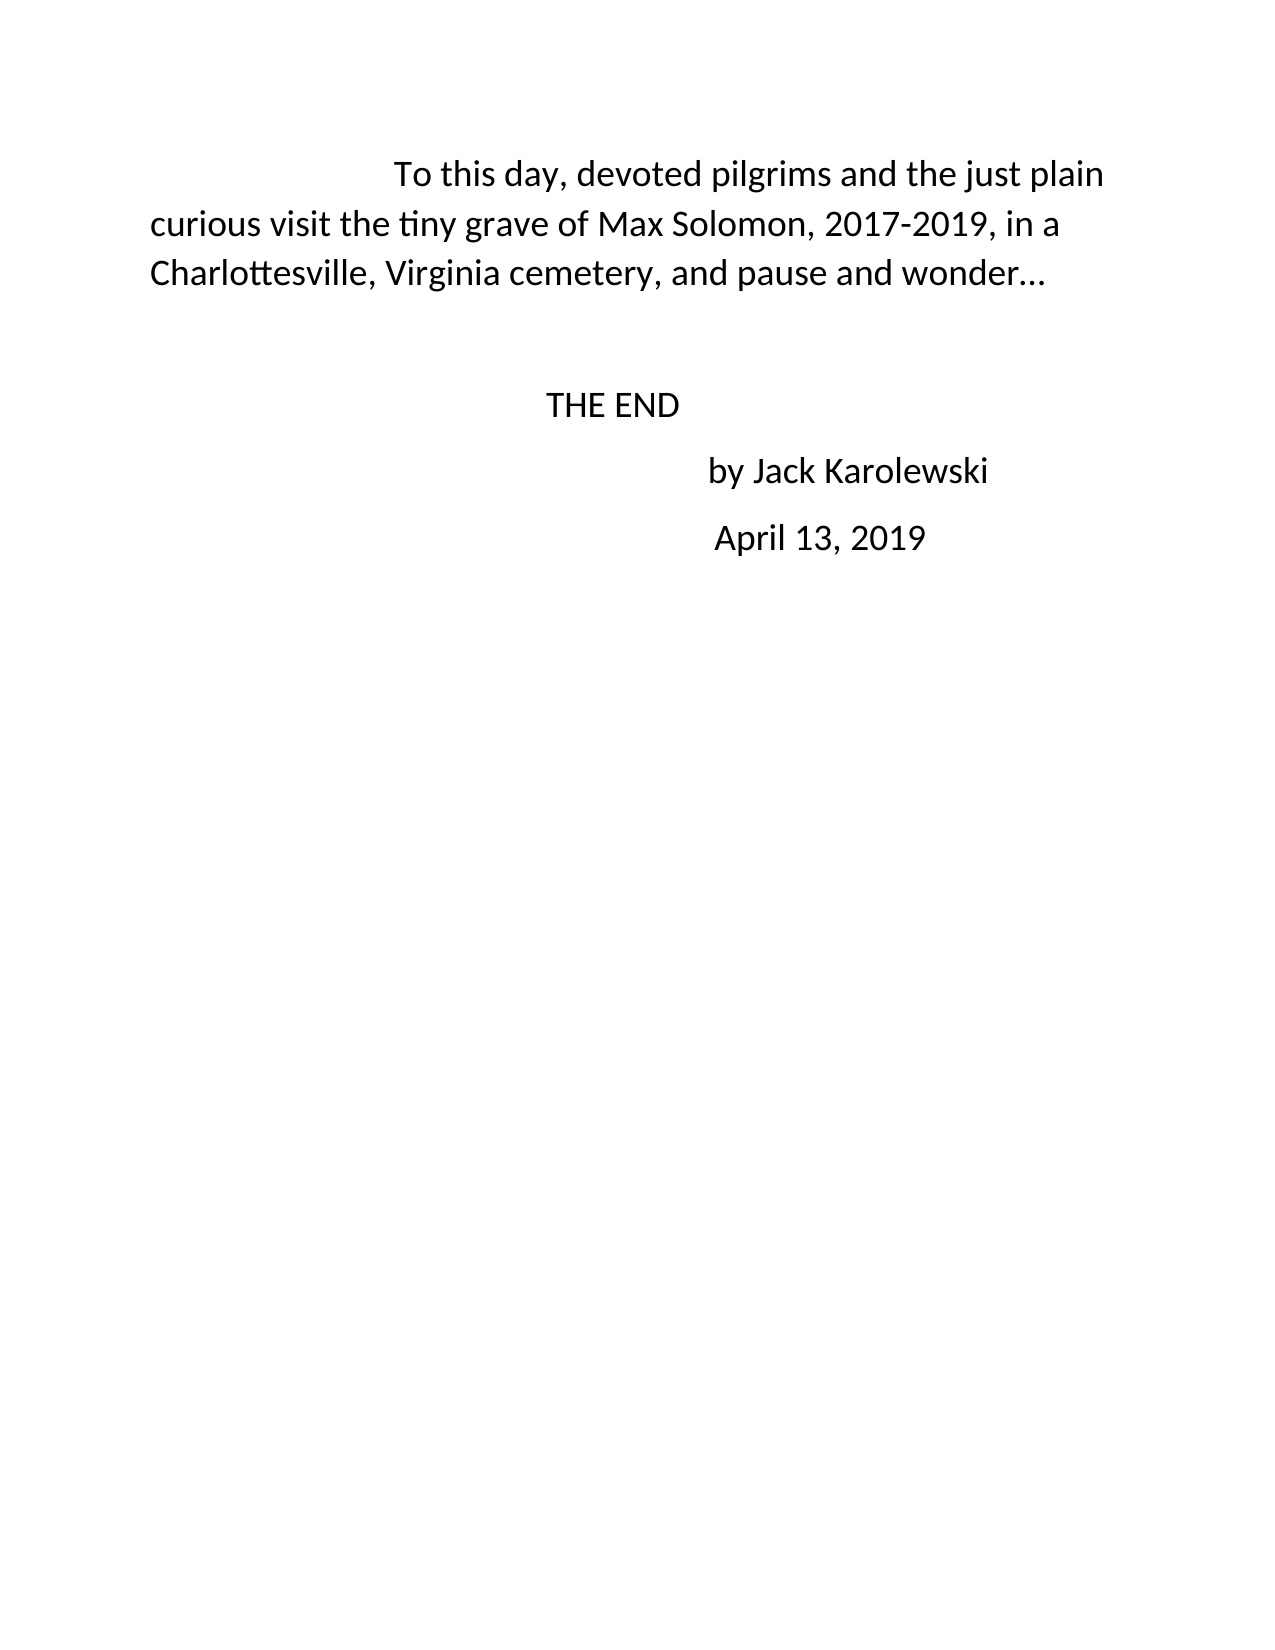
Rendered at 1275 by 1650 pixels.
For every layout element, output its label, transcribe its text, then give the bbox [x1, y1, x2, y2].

text THE END [150, 381, 1125, 427]
text April 13, 2019 [150, 513, 1125, 559]
text by Jack Karolewski [150, 447, 1125, 493]
text To this day, devoted pilgrims and the just plain curious visit the tiny grave of Max Solomon, 2017-2019, in a Charlottesville, Virginia cemetery, and pause and wonder… [150, 150, 1125, 295]
